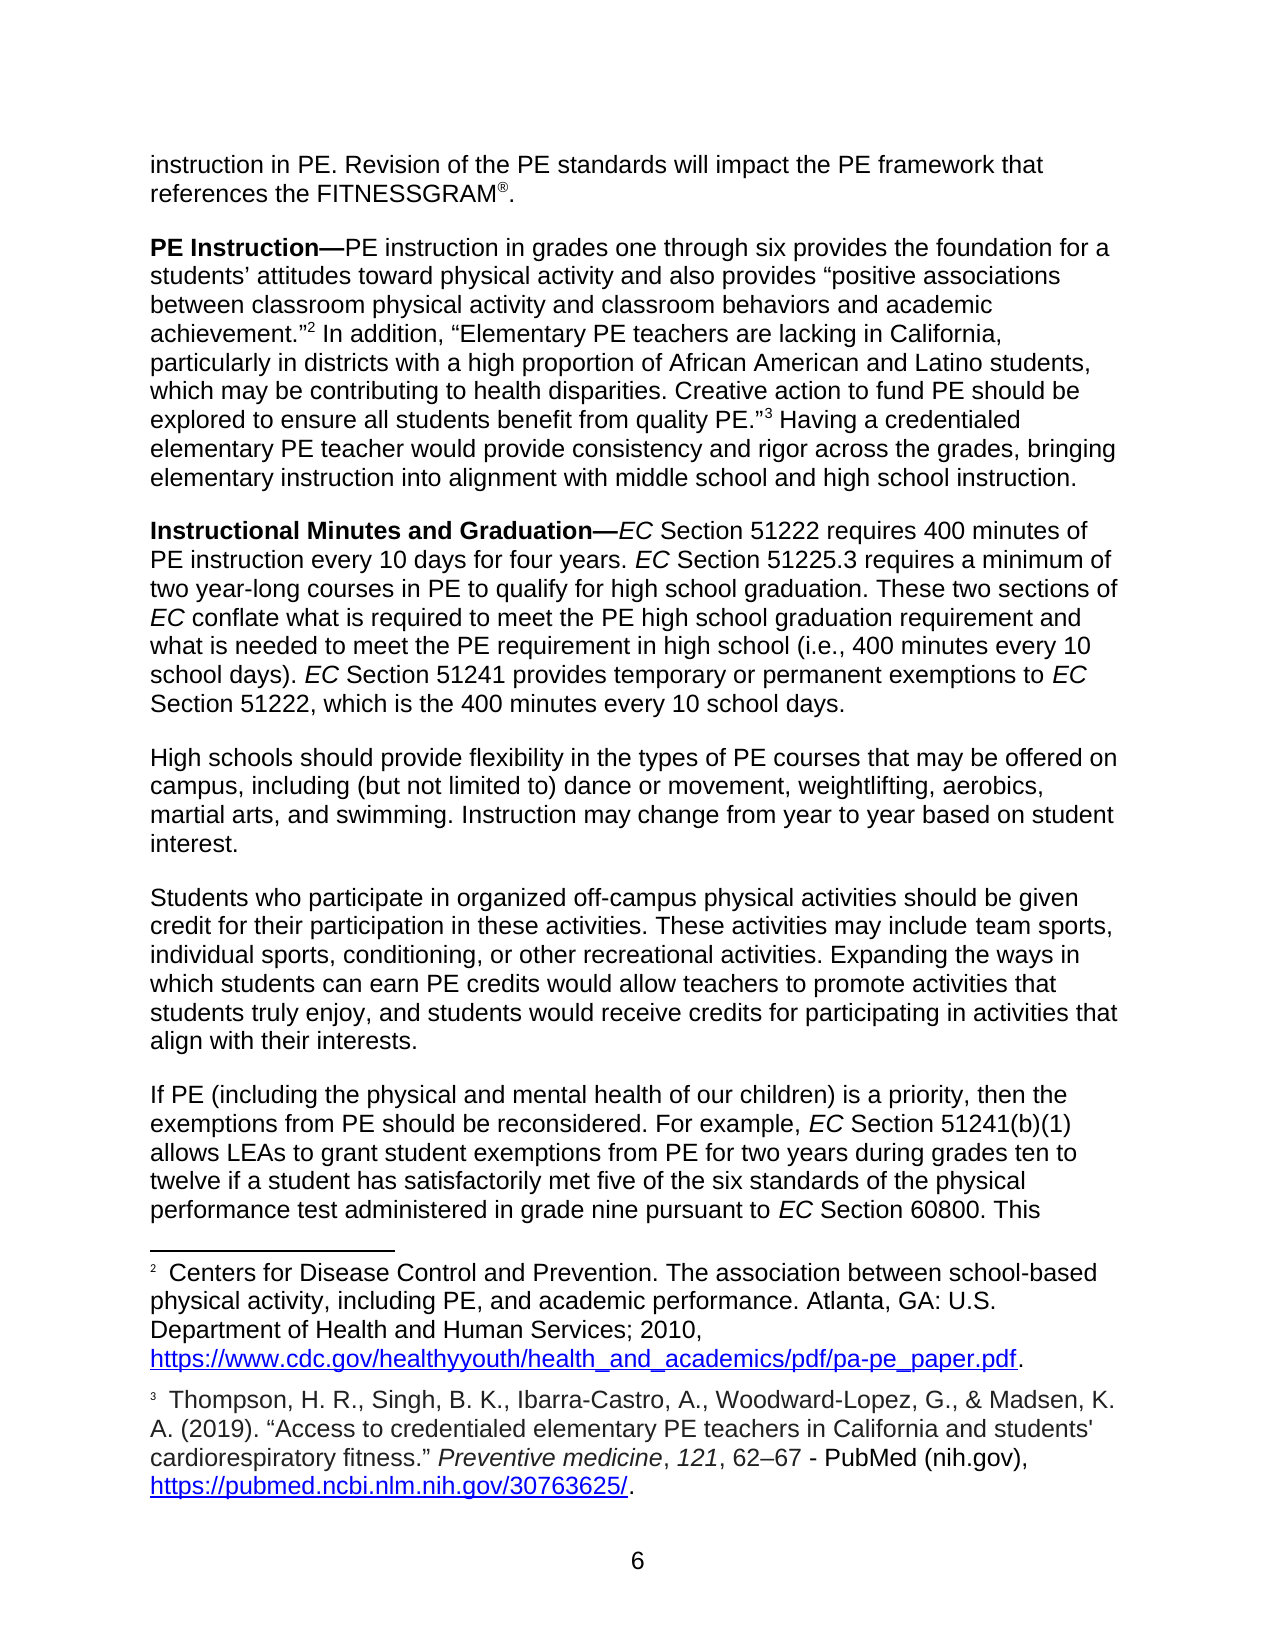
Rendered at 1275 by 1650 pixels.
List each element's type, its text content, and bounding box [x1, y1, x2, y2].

text Instructional Minutes and Graduation—EC Section 51222 requires 400 minutes of PE instruction every 10 days for four years. EC Section 51225.3 requires a minimum of two year-long courses in PE to qualify for high school graduation. These two sections of EC conflate what is required to meet the PE high school graduation requirement and what is needed to meet the PE requirement in high school (i.e., 400 minutes every 10 school days). EC Section 51241 provides temporary or permanent exemptions to EC Section 51222, which is the 400 minutes every 10 school days. [150, 516, 1125, 717]
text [150, 1080, 1125, 1224]
text PE Instruction—PE instruction in grades one through six provides the foundation for a students’ attitudes toward physical activity and also provides “positive associations between classroom physical activity and classroom behaviors and academic achievement.” In addition, “Elementary PE teachers are lacking in California, particularly in districts with a high proportion of African American and Latino students, which may be contributing to health disparities. Creative action to fund PE should be explored to ensure all students benefit from quality PE.” Having a credentialed elementary PE teacher would provide consistency and rigor across the grades, bringing elementary instruction into alignment with middle school and high school instruction. [150, 232, 1125, 491]
text Students who participate in organized off-campus physical activities should be given credit for their participation in these activities. These activities may include team sports, individual sports, conditioning, or other recreational activities. Expanding the ways in which students can earn PE credits would allow teachers to promote activities that students truly enjoy, and students would receive credits for participating in activities that align with their interests. [150, 882, 1125, 1055]
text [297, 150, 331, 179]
text High schools should provide flexibility in the types of PE courses that may be offered on campus, including (but not limited to) dance or movement, weightlifting, aerobics, martial arts, and swimming. Instruction may change from year to year based on student interest. [150, 742, 1125, 857]
